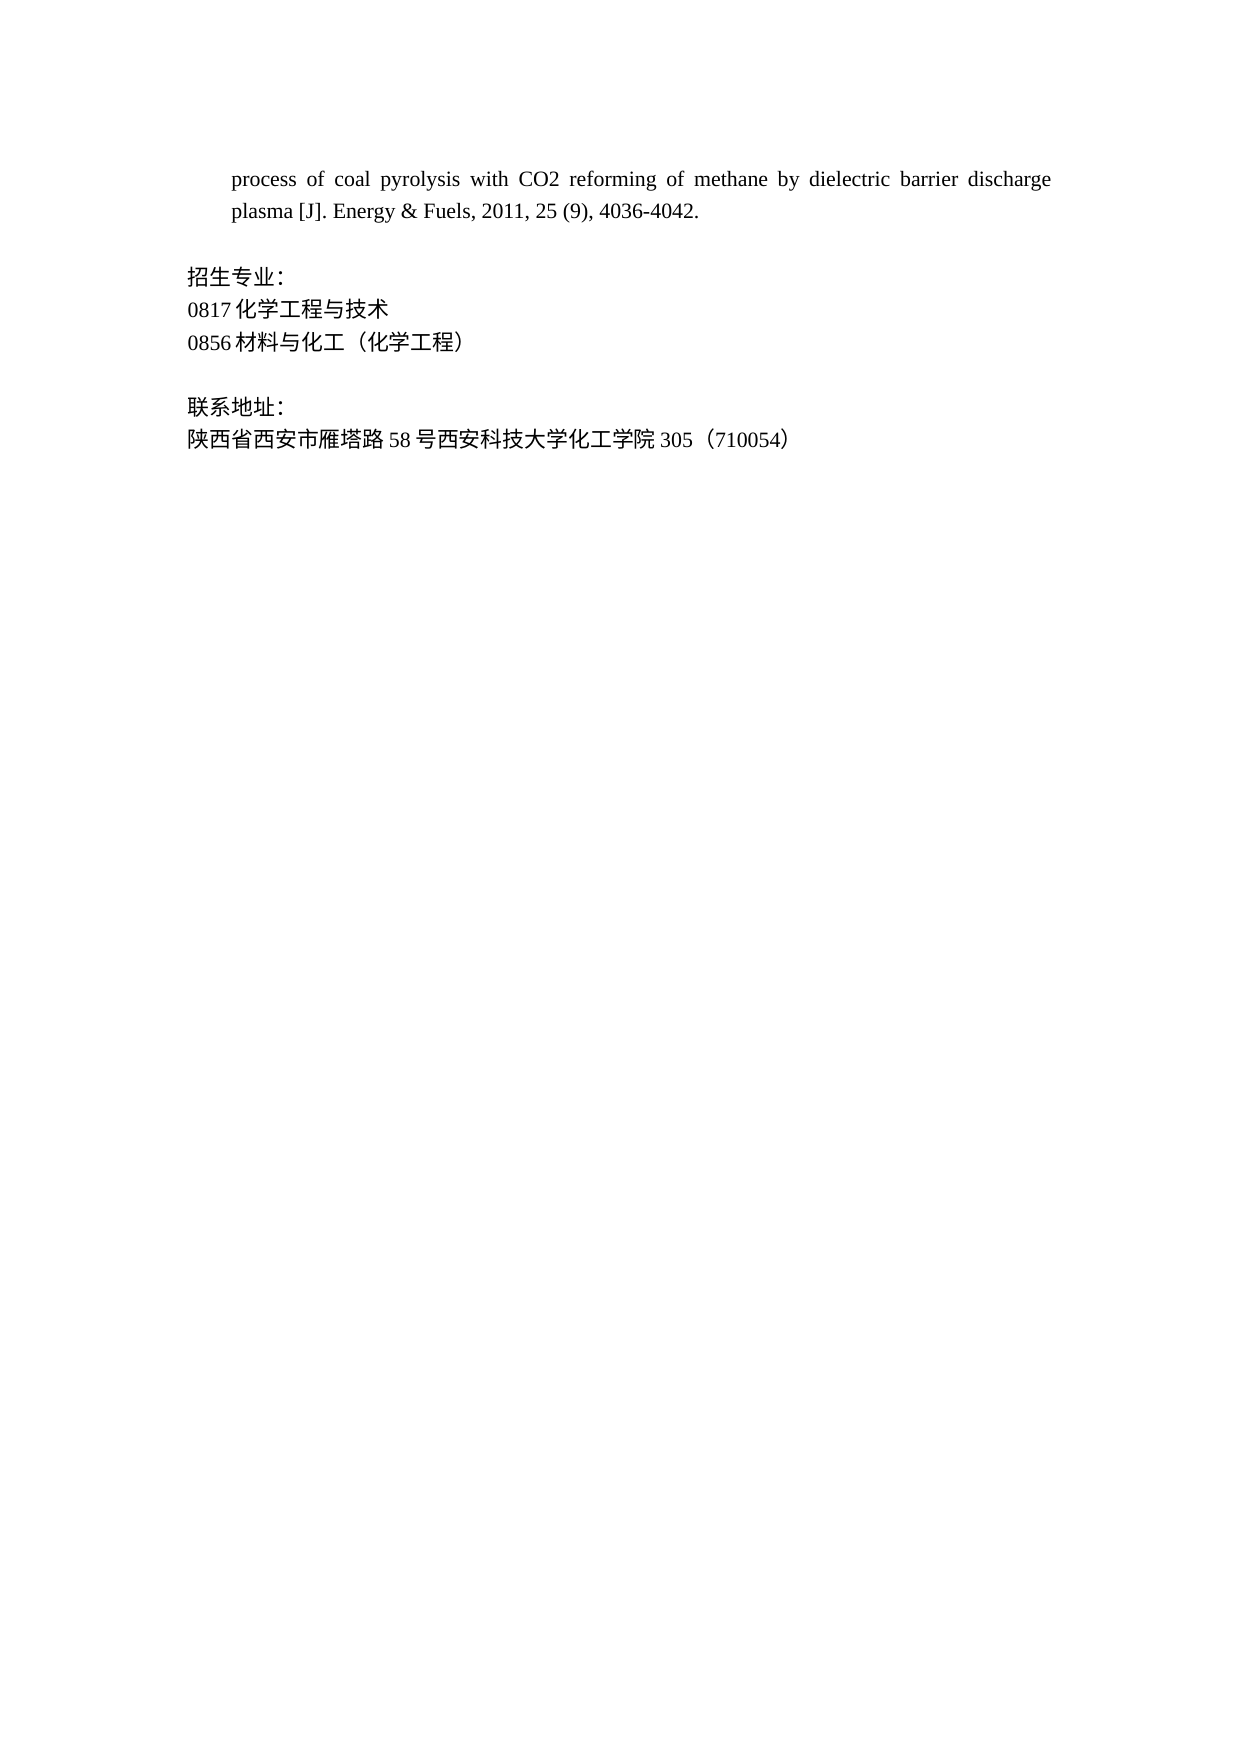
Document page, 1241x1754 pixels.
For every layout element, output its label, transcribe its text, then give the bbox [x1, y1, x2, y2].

text 0856材料与化工（化学工程） [187, 324, 1053, 357]
text 联系地址： [187, 389, 1053, 422]
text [187, 162, 1053, 227]
text 陕西省西安市雁塔路58号西安科技大学化工学院305（710054） [187, 422, 1053, 454]
text 0817化学工程与技术 [187, 292, 1053, 324]
text 招生专业： [187, 259, 1053, 292]
